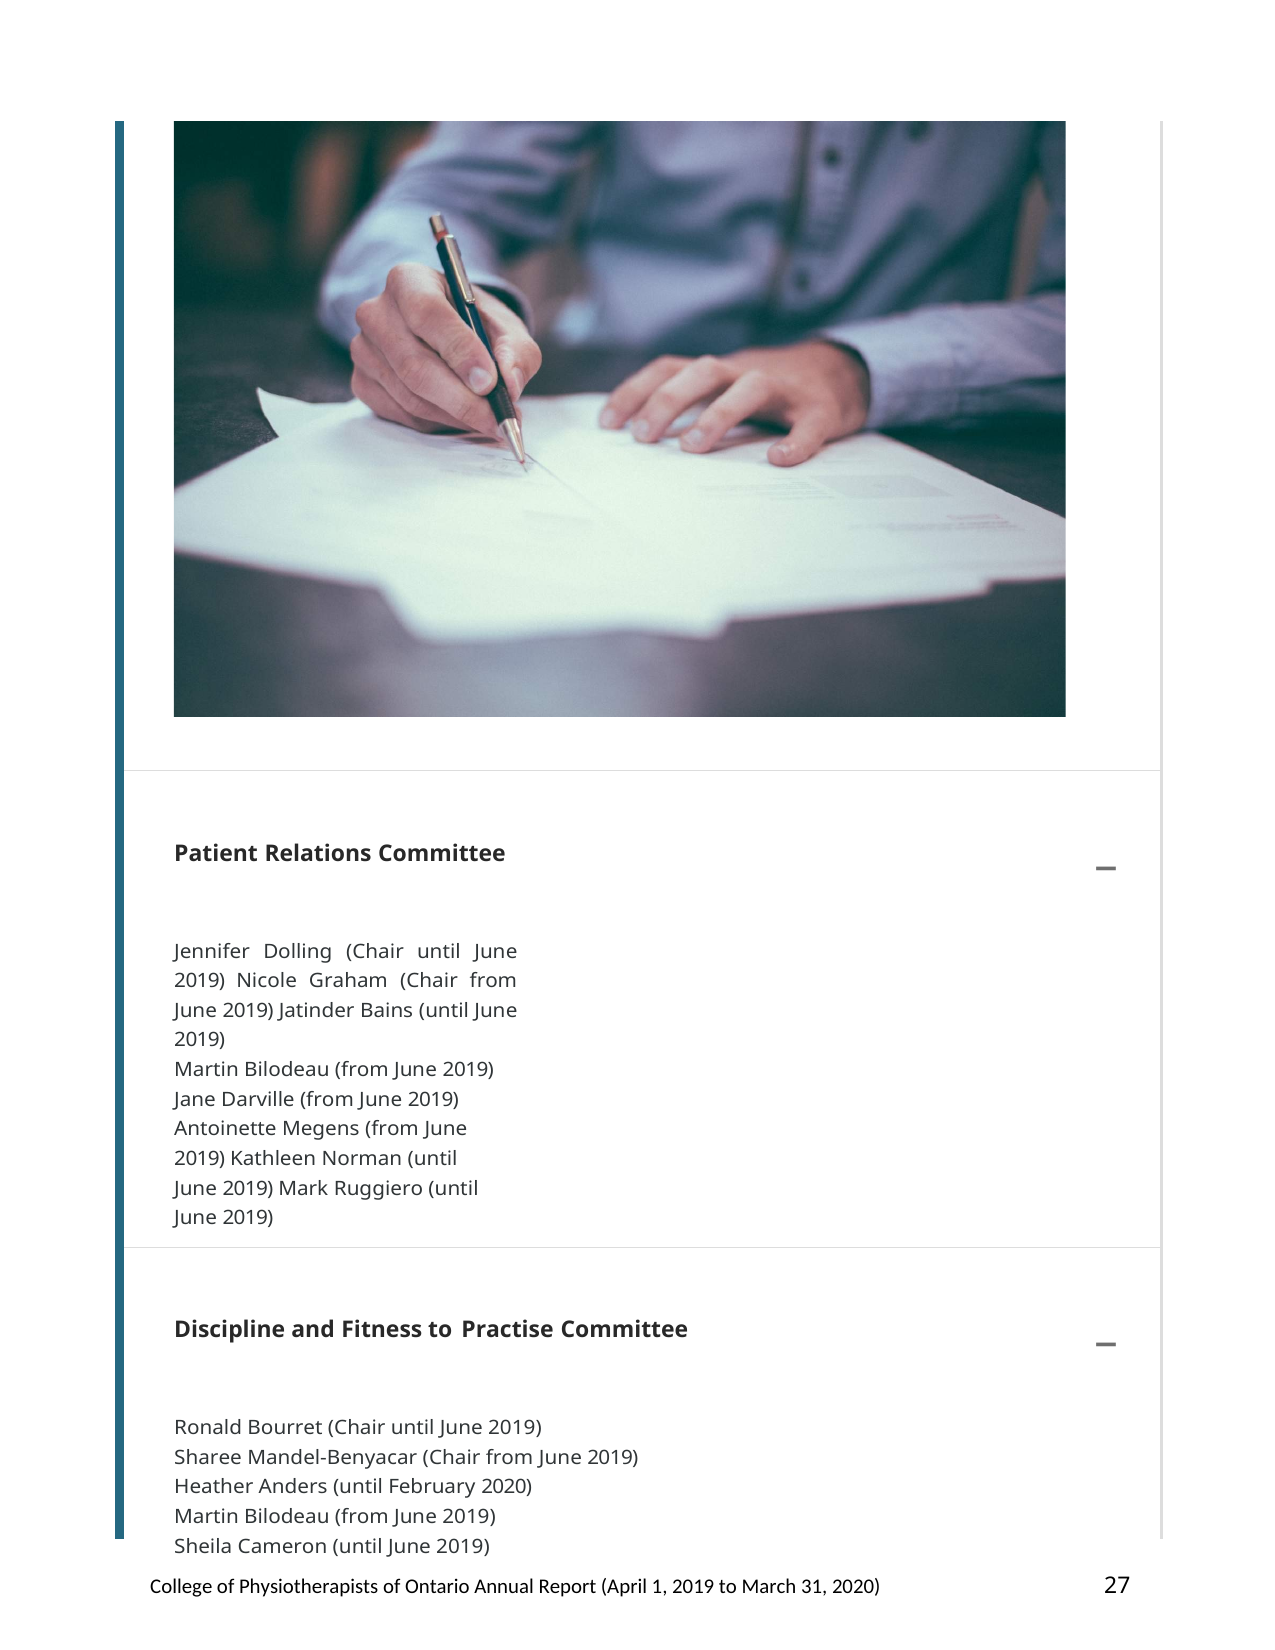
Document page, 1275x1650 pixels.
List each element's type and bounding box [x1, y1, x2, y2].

picture [173, 121, 1066, 717]
